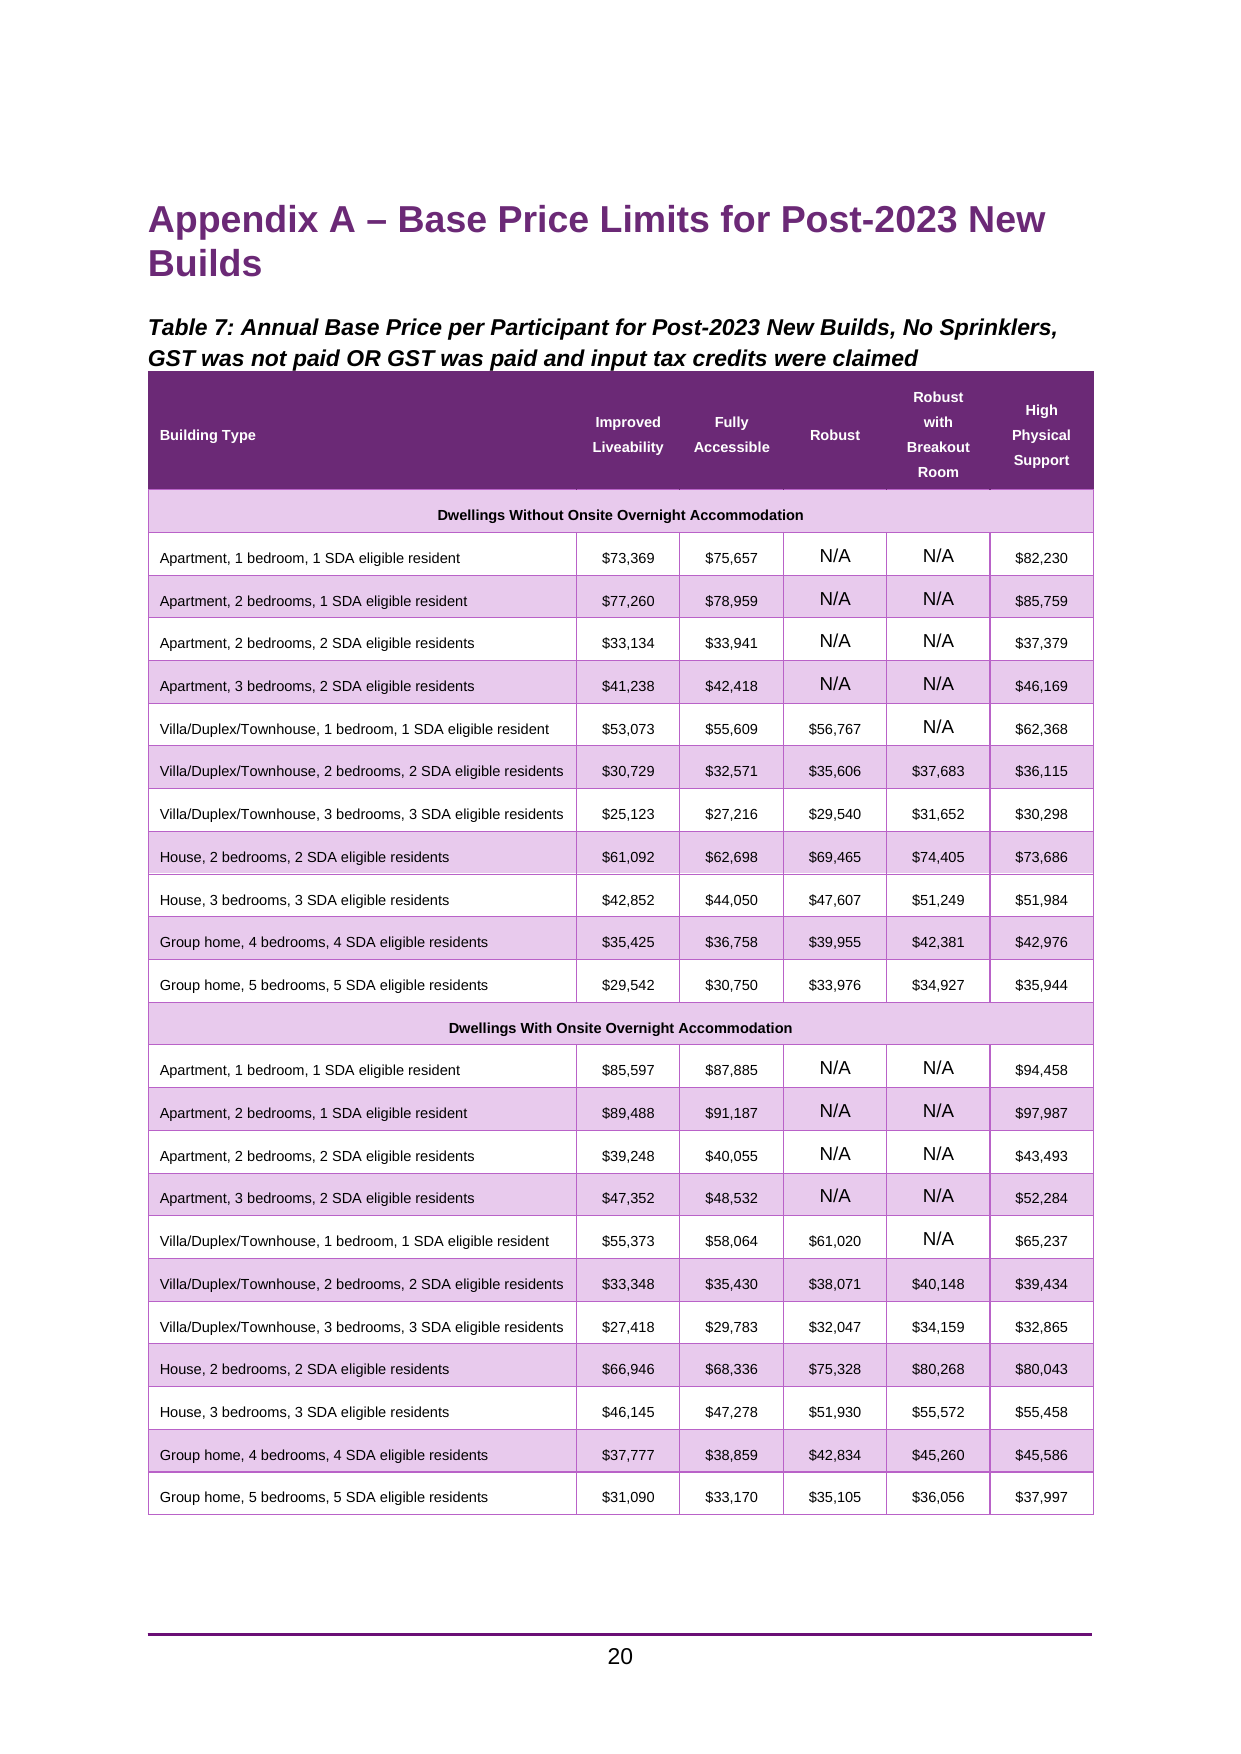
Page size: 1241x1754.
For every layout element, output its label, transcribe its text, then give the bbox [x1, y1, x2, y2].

table_cell $39,955 [784, 917, 886, 959]
table_cell N/A [887, 1045, 989, 1087]
table_cell Apartment, 2 bedrooms, 1 SDA eligible resident [149, 576, 576, 617]
table_cell $25,123 [577, 789, 679, 831]
table_cell N/A [887, 704, 989, 745]
table_cell N/A [887, 1216, 989, 1258]
table_cell Apartment, 2 bedrooms, 2 SDA eligible residents [149, 1131, 576, 1172]
table_cell Villa/Duplex/Townhouse, 3 bedrooms, 3 SDA eligible residents [149, 789, 576, 831]
table_cell $56,767 [784, 704, 886, 745]
table_cell $45,260 [887, 1430, 989, 1471]
table_cell $75,657 [680, 533, 783, 574]
table_cell $94,458 [991, 1045, 1093, 1087]
table_cell Dwellings With Onsite Overnight Accommodation [149, 1003, 1093, 1044]
table_cell $32,865 [991, 1302, 1093, 1343]
table_cell $51,984 [991, 875, 1093, 916]
table_cell Group home, 5 bedrooms, 5 SDA eligible residents [149, 960, 576, 1002]
table_cell $35,430 [680, 1259, 783, 1301]
table_cell Villa/Duplex/Townhouse, 1 bedroom, 1 SDA eligible resident [149, 704, 576, 745]
table_cell $48,532 [680, 1174, 783, 1215]
table_cell $36,758 [680, 917, 783, 959]
table_cell $87,885 [680, 1045, 783, 1087]
table_cell $66,946 [577, 1344, 679, 1386]
table_cell $53,073 [577, 704, 679, 745]
table_cell $42,418 [680, 661, 783, 703]
table_cell N/A [887, 1088, 989, 1130]
table_cell $41,238 [577, 661, 679, 703]
table_cell $38,071 [784, 1259, 886, 1301]
table_cell N/A [784, 1131, 886, 1172]
table_cell N/A [887, 618, 989, 660]
table_cell $32,047 [784, 1302, 886, 1343]
table_cell $35,425 [577, 917, 679, 959]
table_cell N/A [784, 1088, 886, 1130]
table_cell $34,159 [887, 1302, 989, 1343]
table_cell $52,284 [991, 1174, 1093, 1215]
table_cell $77,260 [577, 576, 679, 617]
table_cell $35,606 [784, 746, 886, 788]
table_cell $37,997 [991, 1473, 1093, 1514]
table_cell House, 2 bedrooms, 2 SDA eligible residents [149, 832, 576, 873]
table_cell $42,852 [577, 875, 679, 916]
table_cell $35,105 [784, 1473, 886, 1514]
table_cell $39,248 [577, 1131, 679, 1172]
table_cell $46,145 [577, 1387, 679, 1429]
table_cell $74,405 [887, 832, 989, 873]
table_cell $89,488 [577, 1088, 679, 1130]
table_cell $55,373 [577, 1216, 679, 1258]
table_cell $80,268 [887, 1344, 989, 1386]
table_cell Group home, 5 bedrooms, 5 SDA eligible residents [149, 1473, 576, 1514]
table_cell $73,686 [991, 832, 1093, 873]
table_cell $31,652 [887, 789, 989, 831]
table_cell Apartment, 1 bedroom, 1 SDA eligible resident [149, 533, 576, 574]
table_cell Group home, 4 bedrooms, 4 SDA eligible residents [149, 917, 576, 959]
table_header Robust [784, 373, 886, 489]
table_cell $65,237 [991, 1216, 1093, 1258]
table_cell Villa/Duplex/Townhouse, 2 bedrooms, 2 SDA eligible residents [149, 1259, 576, 1301]
table_cell $55,609 [680, 704, 783, 745]
table_cell $29,542 [577, 960, 679, 1002]
subtitle Appendix A – Base Price Limits for Post-2023 New Builds [148, 198, 1092, 284]
table_cell $47,278 [680, 1387, 783, 1429]
table_cell Apartment, 3 bedrooms, 2 SDA eligible residents [149, 1174, 576, 1215]
table_cell $61,020 [784, 1216, 886, 1258]
table_cell $30,729 [577, 746, 679, 788]
table_cell $33,976 [784, 960, 886, 1002]
table_cell N/A [784, 1174, 886, 1215]
table_cell $42,976 [991, 917, 1093, 959]
table_header High Physical Support [991, 373, 1093, 489]
table_cell $33,170 [680, 1473, 783, 1514]
table_cell $75,328 [784, 1344, 886, 1386]
table_cell $33,348 [577, 1259, 679, 1301]
table_cell $73,369 [577, 533, 679, 574]
table_cell $47,352 [577, 1174, 679, 1215]
table_cell $68,336 [680, 1344, 783, 1386]
table_cell $46,169 [991, 661, 1093, 703]
table_cell N/A [784, 533, 886, 574]
table_cell $30,750 [680, 960, 783, 1002]
table_cell $91,187 [680, 1088, 783, 1130]
table_cell $33,941 [680, 618, 783, 660]
table_header Fully Accessible [680, 373, 783, 489]
table_cell $55,458 [991, 1387, 1093, 1429]
text Table 7: Annual Base Price per Participant for Post-2023 New Builds, No Sprinklers, GST was not paid OR GST was paid and input tax credits were claimed [148, 309, 1092, 371]
table_cell $44,050 [680, 875, 783, 916]
table_cell $58,064 [680, 1216, 783, 1258]
table_cell $85,759 [991, 576, 1093, 617]
table_cell Villa/Duplex/Townhouse, 1 bedroom, 1 SDA eligible resident [149, 1216, 576, 1258]
table_cell $40,055 [680, 1131, 783, 1172]
table_cell N/A [887, 576, 989, 617]
table_cell $62,368 [991, 704, 1093, 745]
table_cell Apartment, 1 bedroom, 1 SDA eligible resident [149, 1045, 576, 1087]
table_cell $37,379 [991, 618, 1093, 660]
table_cell $42,834 [784, 1430, 886, 1471]
table_cell House, 3 bedrooms, 3 SDA eligible residents [149, 1387, 576, 1429]
table_cell $38,859 [680, 1430, 783, 1471]
table_cell $29,540 [784, 789, 886, 831]
table_cell $27,418 [577, 1302, 679, 1343]
table_cell $78,959 [680, 576, 783, 617]
table_cell $47,607 [784, 875, 886, 916]
table_cell $36,056 [887, 1473, 989, 1514]
table_cell $34,927 [887, 960, 989, 1002]
table_cell N/A [784, 1045, 886, 1087]
table_cell Dwellings Without Onsite Overnight Accommodation [149, 490, 1093, 532]
table_cell $40,148 [887, 1259, 989, 1301]
table_cell $45,586 [991, 1430, 1093, 1471]
table_cell $43,493 [991, 1131, 1093, 1172]
table_cell $39,434 [991, 1259, 1093, 1301]
table_cell Villa/Duplex/Townhouse, 3 bedrooms, 3 SDA eligible residents [149, 1302, 576, 1343]
table_cell House, 3 bedrooms, 3 SDA eligible residents [149, 875, 576, 916]
table_cell N/A [887, 661, 989, 703]
table_cell N/A [887, 1174, 989, 1215]
table_cell $35,944 [991, 960, 1093, 1002]
table_cell N/A [887, 1131, 989, 1172]
table_cell N/A [887, 533, 989, 574]
table_cell $97,987 [991, 1088, 1093, 1130]
table_cell House, 2 bedrooms, 2 SDA eligible residents [149, 1344, 576, 1386]
table_header Building Type [149, 373, 576, 489]
table_cell $36,115 [991, 746, 1093, 788]
table_cell $42,381 [887, 917, 989, 959]
table_cell $37,683 [887, 746, 989, 788]
table_cell $69,465 [784, 832, 886, 873]
table_cell $30,298 [991, 789, 1093, 831]
table_cell $51,930 [784, 1387, 886, 1429]
table_cell $55,572 [887, 1387, 989, 1429]
table_cell $62,698 [680, 832, 783, 873]
table_cell N/A [784, 618, 886, 660]
table_cell N/A [784, 576, 886, 617]
table_cell $27,216 [680, 789, 783, 831]
table_header Robust with Breakout Room [887, 373, 989, 489]
table_cell Villa/Duplex/Townhouse, 2 bedrooms, 2 SDA eligible residents [149, 746, 576, 788]
table_cell $31,090 [577, 1473, 679, 1514]
table_cell $37,777 [577, 1430, 679, 1471]
table_cell Apartment, 2 bedrooms, 1 SDA eligible resident [149, 1088, 576, 1130]
table_header Improved Liveability [577, 373, 679, 489]
table_cell $80,043 [991, 1344, 1093, 1386]
table_cell $85,597 [577, 1045, 679, 1087]
table_cell Group home, 4 bedrooms, 4 SDA eligible residents [149, 1430, 576, 1471]
table_cell $32,571 [680, 746, 783, 788]
table_cell $51,249 [887, 875, 989, 916]
table_cell $33,134 [577, 618, 679, 660]
table_cell $82,230 [991, 533, 1093, 574]
table_cell Apartment, 3 bedrooms, 2 SDA eligible residents [149, 661, 576, 703]
table_cell $29,783 [680, 1302, 783, 1343]
table_cell Apartment, 2 bedrooms, 2 SDA eligible residents [149, 618, 576, 660]
table_cell $61,092 [577, 832, 679, 873]
table_cell N/A [784, 661, 886, 703]
